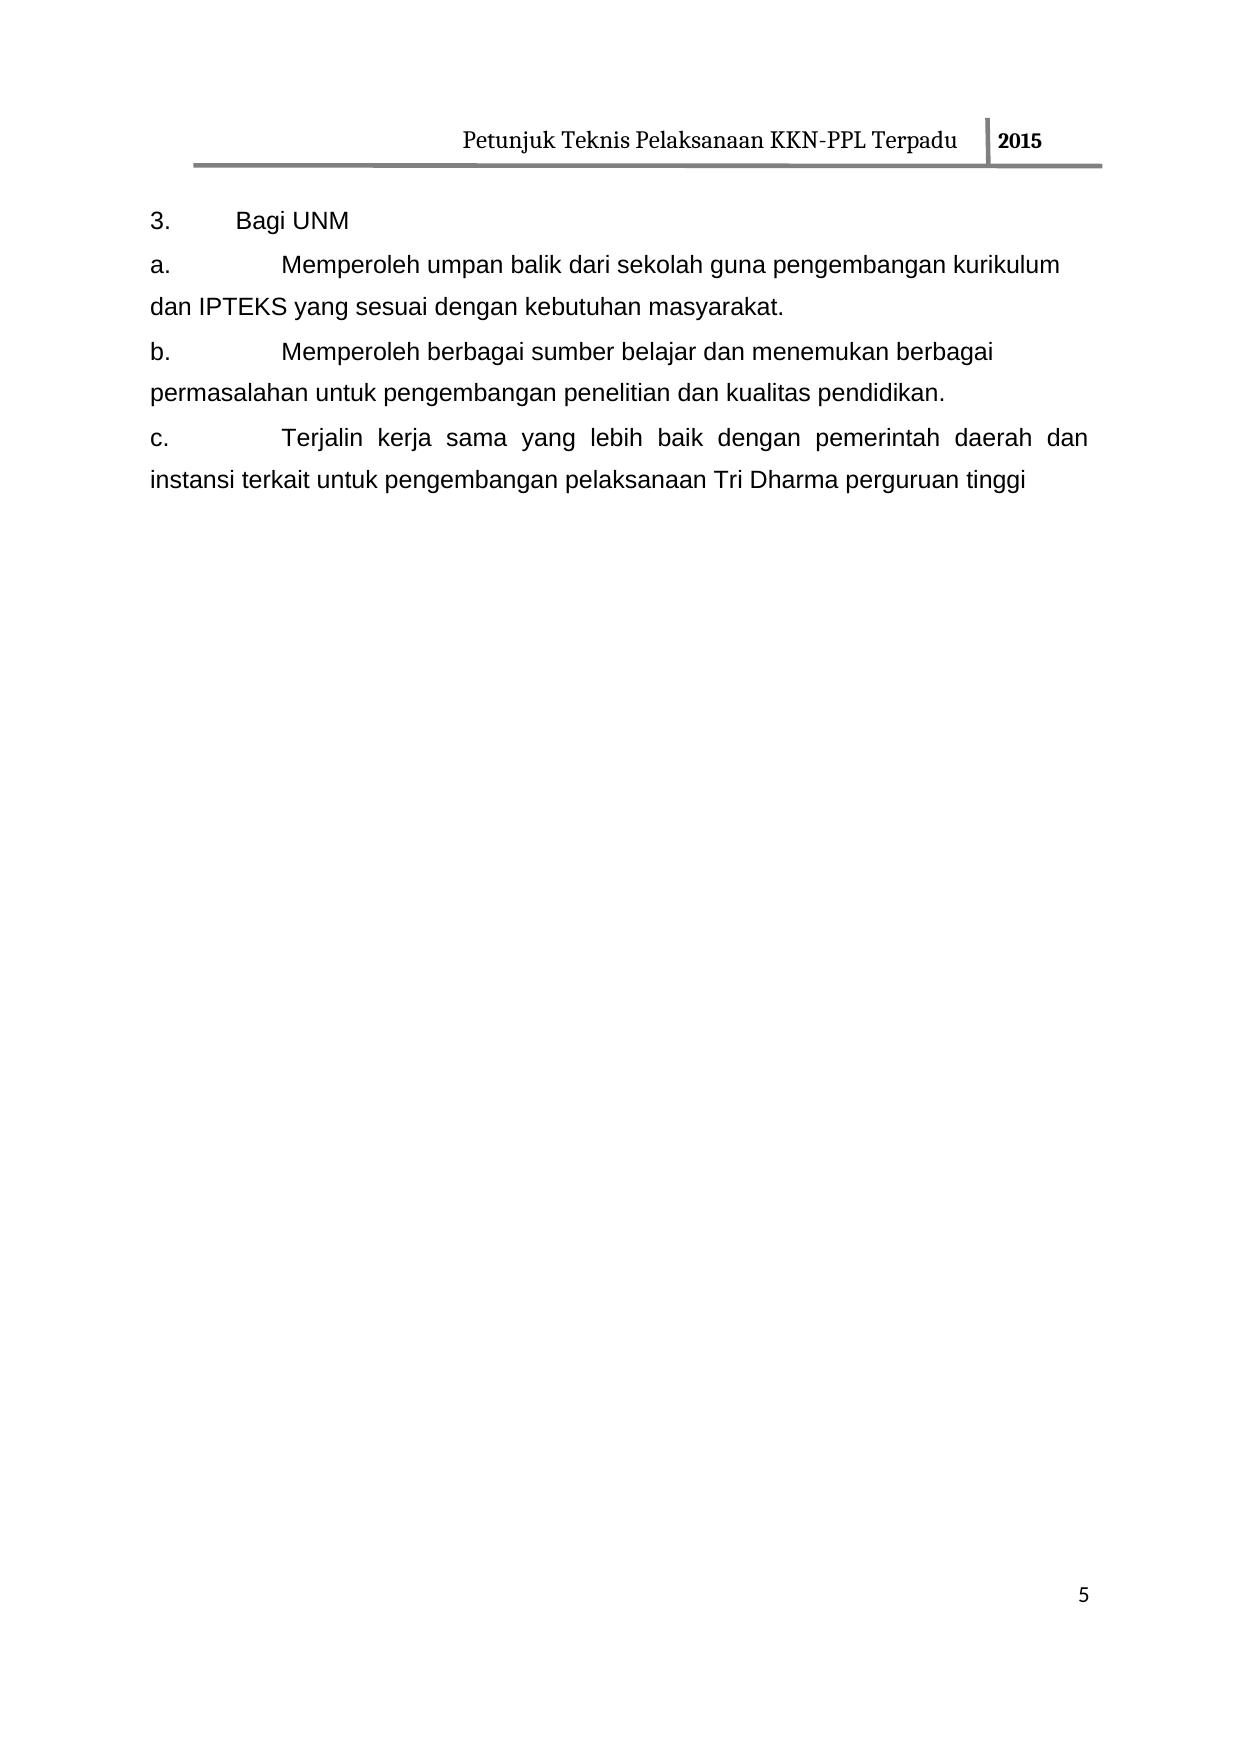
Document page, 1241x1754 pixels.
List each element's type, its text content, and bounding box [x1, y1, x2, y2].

list Terjalin kerja sama yang lebih baik dengan pemerintah daerah dan instansi terkait untuk pengembangan pelaksanaan Tri Dharma perguruan tinggi [150, 423, 1090, 494]
list Memperoleh berbagai sumber belajar dan menemukan berbagai permasalahan untuk pengembangan penelitian dan kualitas pendidikan. [150, 337, 1090, 407]
text Petunjuk Teknis Pelaksanaan KKN-PPL Terpadu 2015 [462, 126, 1090, 154]
text 5 [150, 1580, 1089, 1608]
list Bagi UNM [150, 206, 1090, 235]
list Memperoleh umpan balik dari sekolah guna pengembangan kurikulum dan IPTEKS yang sesuai dengan kebutuhan masyarakat. [150, 250, 1090, 321]
